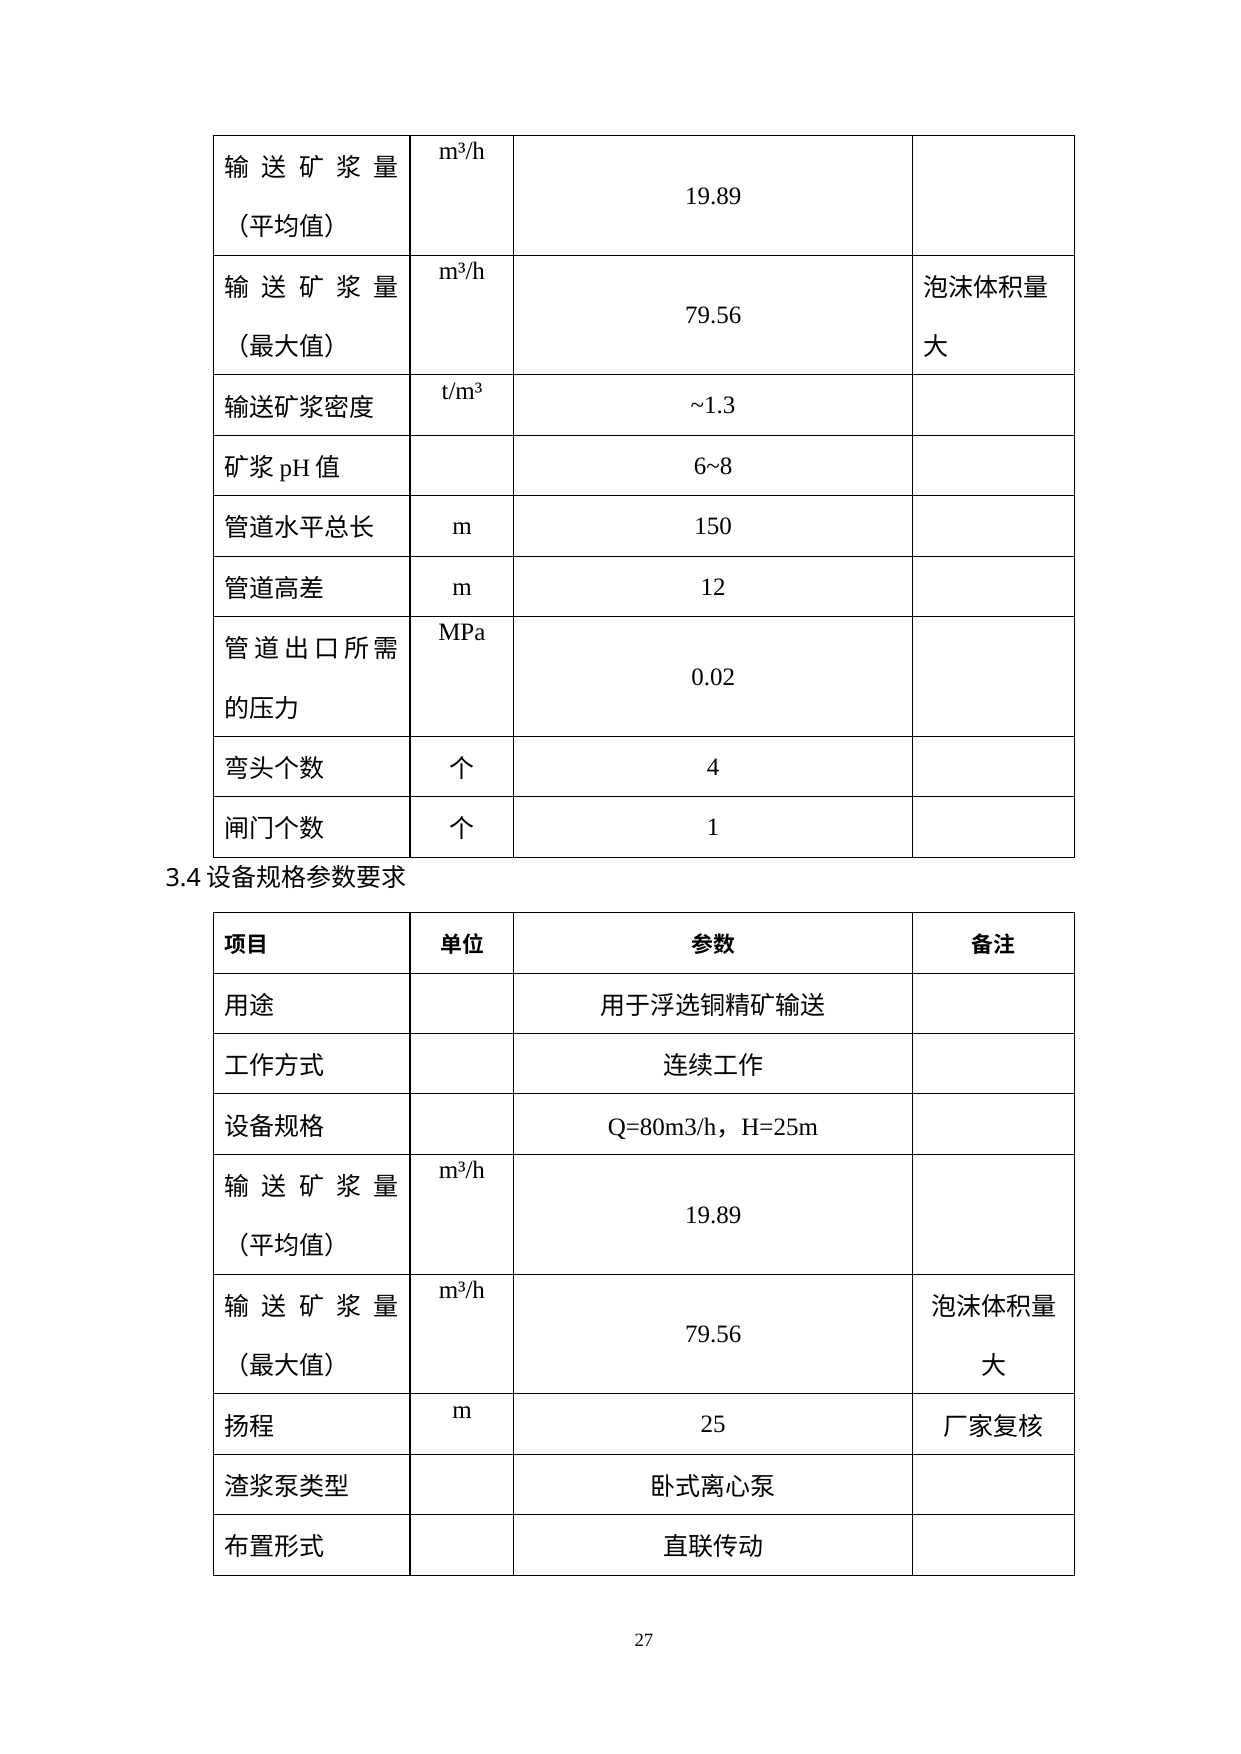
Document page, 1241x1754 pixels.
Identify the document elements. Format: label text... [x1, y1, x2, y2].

table_cell m³/h [411, 1275, 513, 1393]
table_cell 用于浮选铜精矿输送 [514, 974, 912, 1033]
table_cell 连续工作 [514, 1034, 912, 1093]
table_cell [913, 797, 1074, 857]
table_cell [913, 136, 1074, 254]
table_cell m [411, 496, 513, 556]
table_cell 厂家复核 [913, 1394, 1074, 1454]
table_cell m³/h [411, 256, 513, 374]
table_cell 泡沫体积量大 [913, 256, 1074, 374]
table_cell 渣浆泵类型 [214, 1455, 409, 1514]
table_cell [913, 1515, 1074, 1574]
table_cell [913, 1155, 1074, 1273]
table_cell 12 [514, 557, 912, 616]
table_cell 扬程 [214, 1394, 409, 1454]
table_header 参数 [514, 913, 912, 972]
table_cell [913, 617, 1074, 736]
table_cell 输送矿浆量（最大值） [214, 1275, 409, 1393]
table_cell 19.89 [514, 136, 912, 254]
table_cell 4 [514, 737, 912, 796]
table_cell 25 [514, 1394, 912, 1454]
table_cell 输送矿浆量（平均值） [214, 136, 409, 254]
table_cell [411, 1455, 513, 1514]
table_cell [411, 1094, 513, 1154]
table_cell 直联传动 [514, 1515, 912, 1574]
table_cell 矿浆pH值 [214, 436, 409, 495]
table_cell [913, 375, 1074, 435]
table_cell t/m³ [411, 375, 513, 435]
table_cell [913, 496, 1074, 556]
text 3.4设备规格参数要求 [165, 858, 1122, 894]
table_cell 输送矿浆量（平均值） [214, 1155, 409, 1273]
table_header 单位 [411, 913, 513, 972]
table_cell 1 [514, 797, 912, 857]
table_cell 个 [411, 797, 513, 857]
table_cell m³/h [411, 136, 513, 254]
table_cell 工作方式 [214, 1034, 409, 1093]
table_cell 用途 [214, 974, 409, 1033]
table_cell Q=80m3/h，H=25m [514, 1094, 912, 1154]
table_cell [913, 737, 1074, 796]
table_cell 0.02 [514, 617, 912, 736]
table_cell 150 [514, 496, 912, 556]
table_cell [411, 1515, 513, 1574]
table_cell [913, 974, 1074, 1033]
table_cell 输送矿浆密度 [214, 375, 409, 435]
table_header 项目 [214, 913, 409, 972]
table_cell 闸门个数 [214, 797, 409, 857]
table_cell 管道高差 [214, 557, 409, 616]
table_cell m³/h [411, 1155, 513, 1273]
table_cell [411, 1034, 513, 1093]
table_cell 设备规格 [214, 1094, 409, 1154]
table_cell [913, 557, 1074, 616]
table_cell 输送矿浆量（最大值） [214, 256, 409, 374]
table_cell 布置形式 [214, 1515, 409, 1574]
table_cell 个 [411, 737, 513, 796]
table_header 备注 [913, 913, 1074, 972]
table_cell 79.56 [514, 256, 912, 374]
table_cell [411, 974, 513, 1033]
table_cell m [411, 1394, 513, 1454]
table_cell [411, 436, 513, 495]
table_cell 弯头个数 [214, 737, 409, 796]
table_cell [913, 436, 1074, 495]
table_cell 卧式离心泵 [514, 1455, 912, 1514]
table_cell [913, 1094, 1074, 1154]
table_cell 管道出口所需的压力 [214, 617, 409, 736]
table_cell 19.89 [514, 1155, 912, 1273]
table_cell ~1.3 [514, 375, 912, 435]
table_cell 79.56 [514, 1275, 912, 1393]
table_cell MPa [411, 617, 513, 736]
table_cell [913, 1034, 1074, 1093]
table_cell [913, 1455, 1074, 1514]
table_cell m [411, 557, 513, 616]
table_cell 6~8 [514, 436, 912, 495]
table_cell 泡沫体积量大 [913, 1275, 1074, 1393]
table_cell 管道水平总长 [214, 496, 409, 556]
